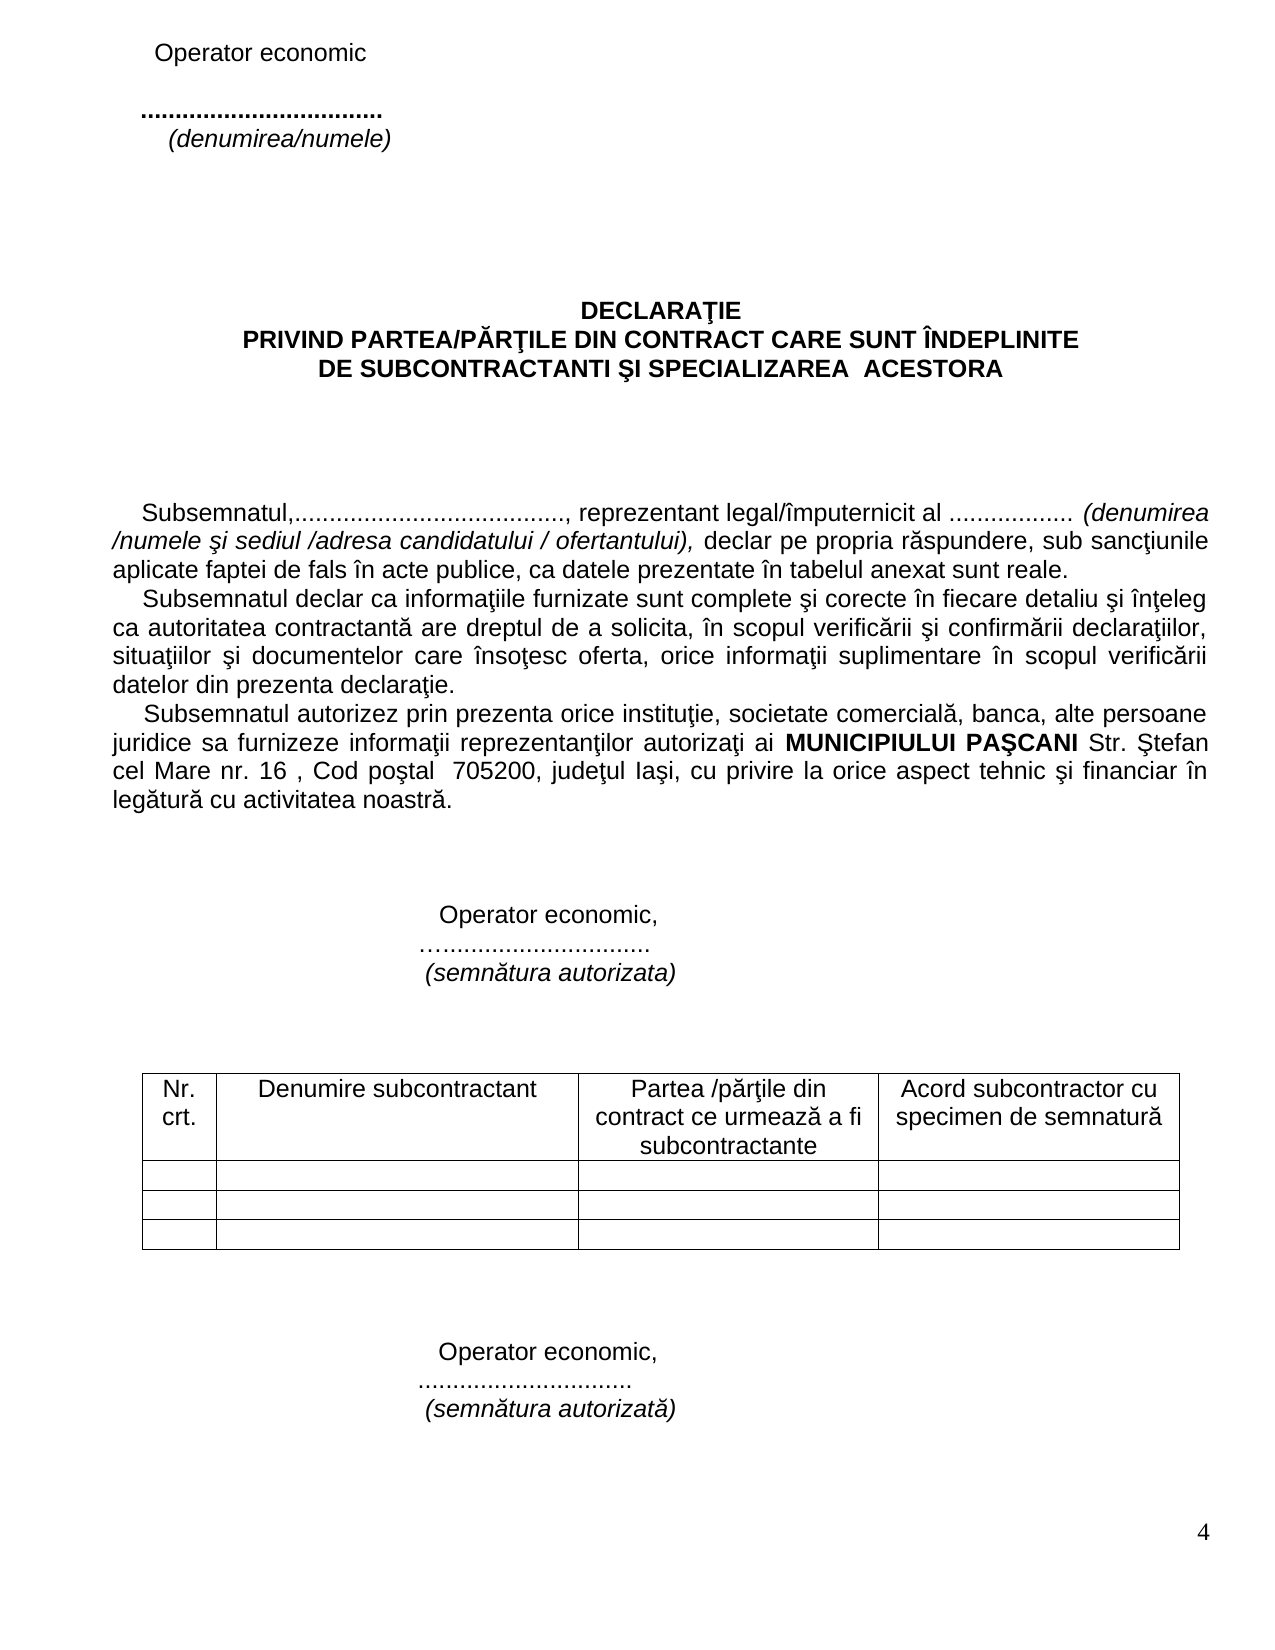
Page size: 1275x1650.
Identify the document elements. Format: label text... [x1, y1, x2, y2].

text (semnătura autorizată) [112, 1394, 1209, 1423]
table_header Nr. crt. [143, 1074, 216, 1160]
table_cell [143, 1220, 216, 1249]
text PRIVIND PARTEA/PĂRŢILE DIN CONTRACT CARE SUNT ÎNDEPLINITE [112, 325, 1209, 354]
text Subsemnatul,......................................., reprezentant legal/împuternicit al .................. (denumirea /numele şi sediul /adresa candidatului / ofertantului), declar pe propria răspundere, sub sancţiunile aplicate faptei de fals în acte publice, ca datele prezentate în tabelul anexat sunt reale. [112, 497, 1209, 584]
text (semnătura autorizata) [112, 957, 1209, 986]
table_cell [879, 1161, 1179, 1189]
text Operator economic, [112, 900, 1209, 929]
table_cell [879, 1220, 1179, 1249]
text ................................... [112, 95, 1209, 124]
text Subsemnatul declar ca informaţiile furnizate sunt complete şi corecte în fiecare detaliu şi înţeleg ca autoritatea contractantă are dreptul de a solicita, în scopul verificării şi confirmării declaraţiilor, situaţiilor şi documentelor care însoţesc oferta, orice informaţii suplimentare în scopul verificării datelor din prezenta declaraţie. [112, 584, 1209, 699]
table_cell [579, 1191, 878, 1219]
table_cell [579, 1220, 878, 1249]
text (denumirea/numele) [112, 124, 1209, 152]
table_header Acord subcontractor cu specimen de semnatură [879, 1074, 1179, 1160]
table_cell [579, 1161, 878, 1189]
text DECLARAŢIE [112, 296, 1209, 325]
table_cell [143, 1161, 216, 1189]
table_cell [879, 1191, 1179, 1219]
text ............................... [112, 1365, 1209, 1394]
text Subsemnatul autorizez prin prezenta orice instituţie, societate comercială, banca, alte persoane juridice sa furnizeze informaţii reprezentanţilor autorizaţi ai MUNICIPIULUI PAŞCANI Str. Ştefan cel Mare nr. 16 , Cod poştal 705200, judeţul Iaşi, cu privire la orice aspect tehnic şi financiar în legătură cu activitatea noastră. [112, 699, 1209, 814]
text ….............................. [112, 929, 1209, 957]
table_cell [217, 1220, 578, 1249]
text Operator economic [112, 37, 1209, 66]
table_cell [143, 1191, 216, 1219]
table_cell [217, 1191, 578, 1219]
text Operator economic, [112, 1336, 1209, 1365]
text DE SUBCONTRACTANTI ŞI SPECIALIZAREA ACESTORA [112, 354, 1209, 382]
table_cell [217, 1161, 578, 1189]
table_header Partea /părţile din contract ce urmează a fi subcontractante [579, 1074, 878, 1160]
table_header Denumire subcontractant [217, 1074, 578, 1160]
